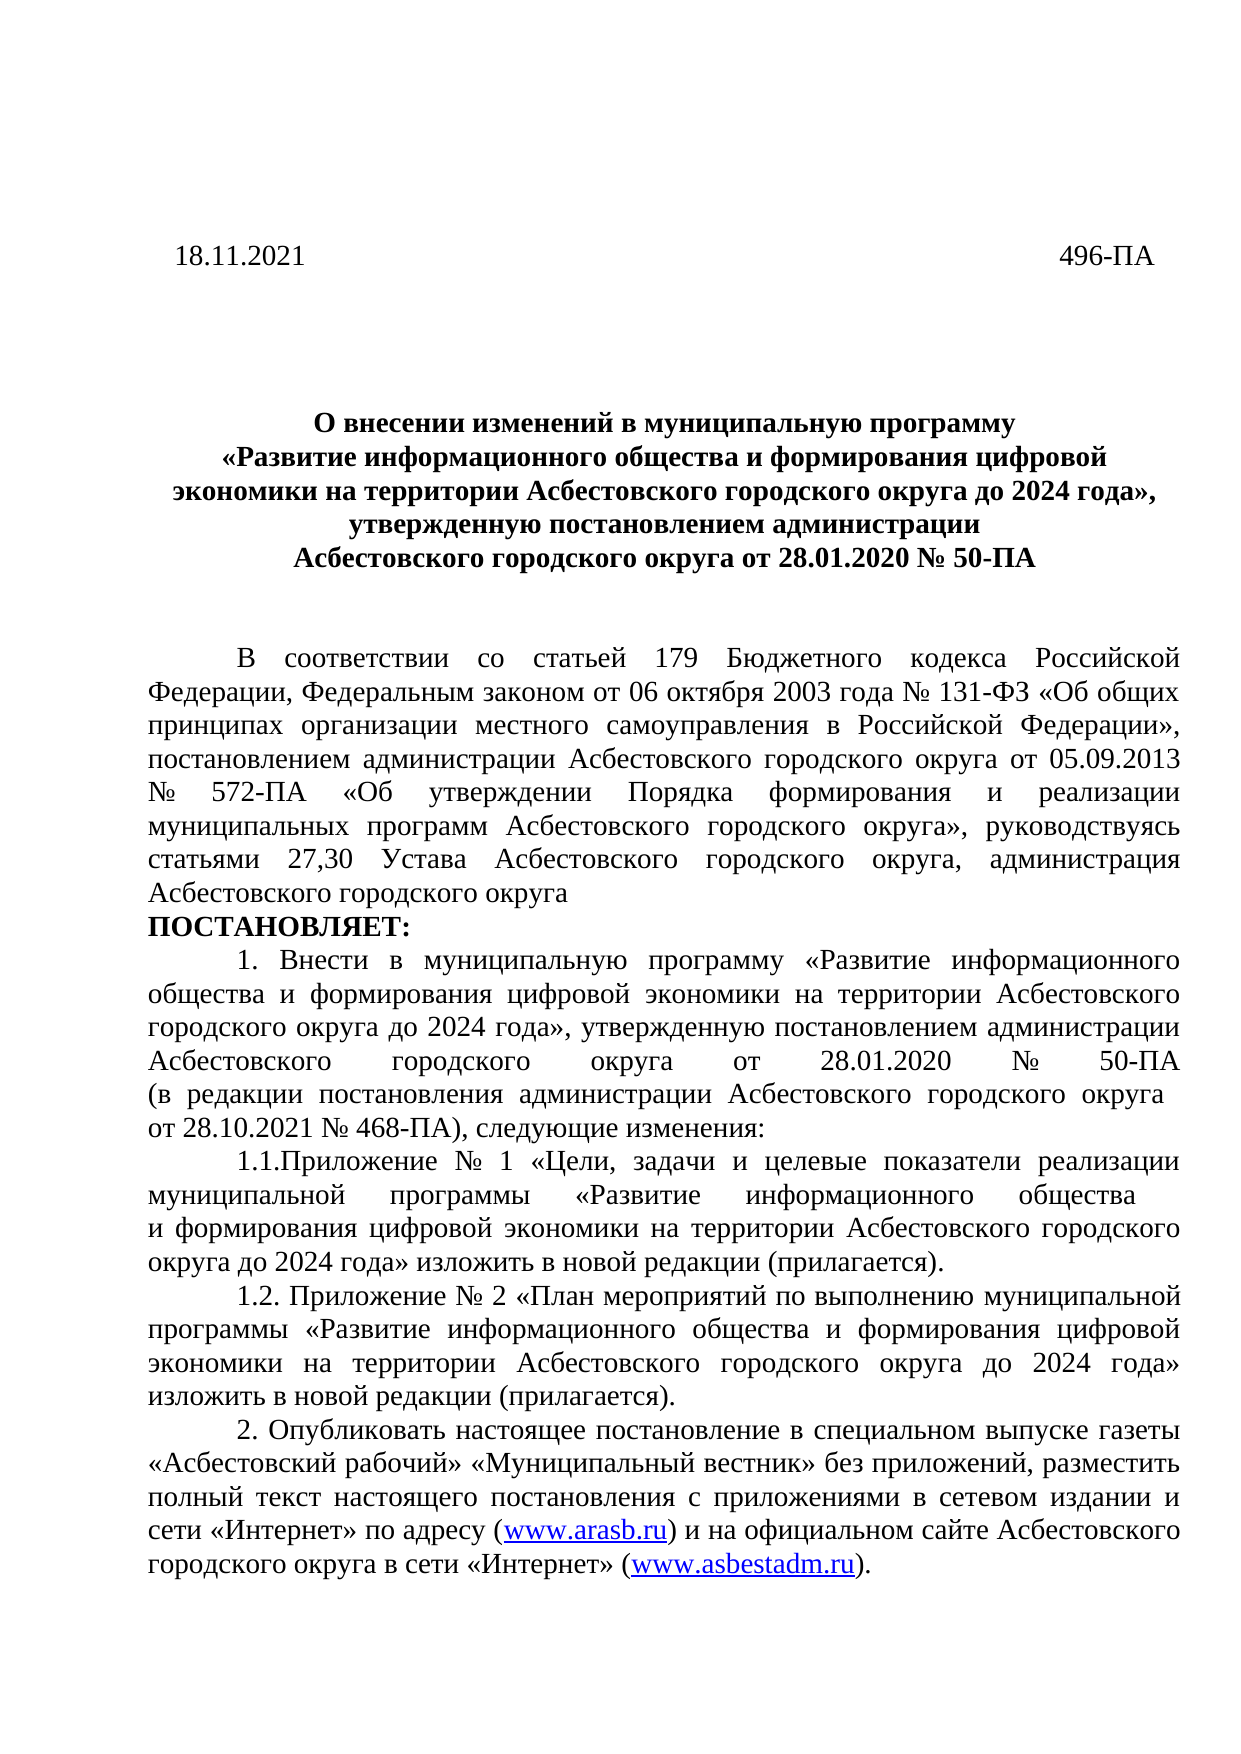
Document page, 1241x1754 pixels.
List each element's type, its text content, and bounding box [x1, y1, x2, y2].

text «Развитие информационного общества и формирования цифровой экономики на территории Асбестовского городского округа до 2024 года», [148, 439, 1181, 506]
text 1.2. Приложение № 2 «План мероприятий по выполнению муниципальной программы «Развитие информационного общества и формирования цифровой экономики на территории Асбестовского городского округа до 2024 года» изложить в новой редакции (прилагается). [148, 1278, 1181, 1412]
text 2. Опубликовать настоящее постановление в специальном выпуске газеты «Асбестовский рабочий» «Муниципальный вестник» без приложений, разместить полный текст настоящего постановления с приложениями в сетевом издании и сети «Интернет» по адресу (www.arasb.ru) и на официальном сайте Асбестовского городского округа в сети «Интернет» (www.asbestadm.ru). [148, 1412, 1181, 1579]
text утвержденную постановлением администрации [148, 506, 1181, 540]
text 18.11.2021 496-ПА [148, 238, 1181, 271]
text В соответствии со статьей 179 Бюджетного кодекса Российской Федерации, Федеральным законом от 06 октября 2003 года № 131-ФЗ «Об общих принципах организации местного самоуправления в Российской Федерации», постановлением администрации Асбестовского городского округа от 05.09.2013 № 572-ПА «Об утверждении Порядка формирования и реализации муниципальных программ Асбестовского городского округа», руководствуясь статьями 27,30 Устава Асбестовского городского округа, администрация Асбестовского городского округа [148, 640, 1181, 909]
text Асбестовского городского округа от 28.01.2020 № 50-ПА [148, 540, 1181, 573]
text ПОСТАНОВЛЯЕТ: [148, 909, 1181, 942]
text 1. Внести в муниципальную программу «Развитие информационного общества и формирования цифровой экономики на территории Асбестовского городского округа до 2024 года», утвержденную постановлением администрации Асбестовского городского округа от 28.01.2020 № 50-ПА (в редакции постановления администрации Асбестовского городского округа от 28.10.2021 № 468-ПА), следующие изменения: [148, 942, 1181, 1143]
text О внесении изменений в муниципальную программу [148, 406, 1181, 439]
text 1.1.Приложение № 1 «Цели, задачи и целевые показатели реализации муниципальной программы «Развитие информационного общества и формирования цифровой экономики на территории Асбестовского городского округа до 2024 года» изложить в новой редакции (прилагается). [148, 1143, 1181, 1278]
